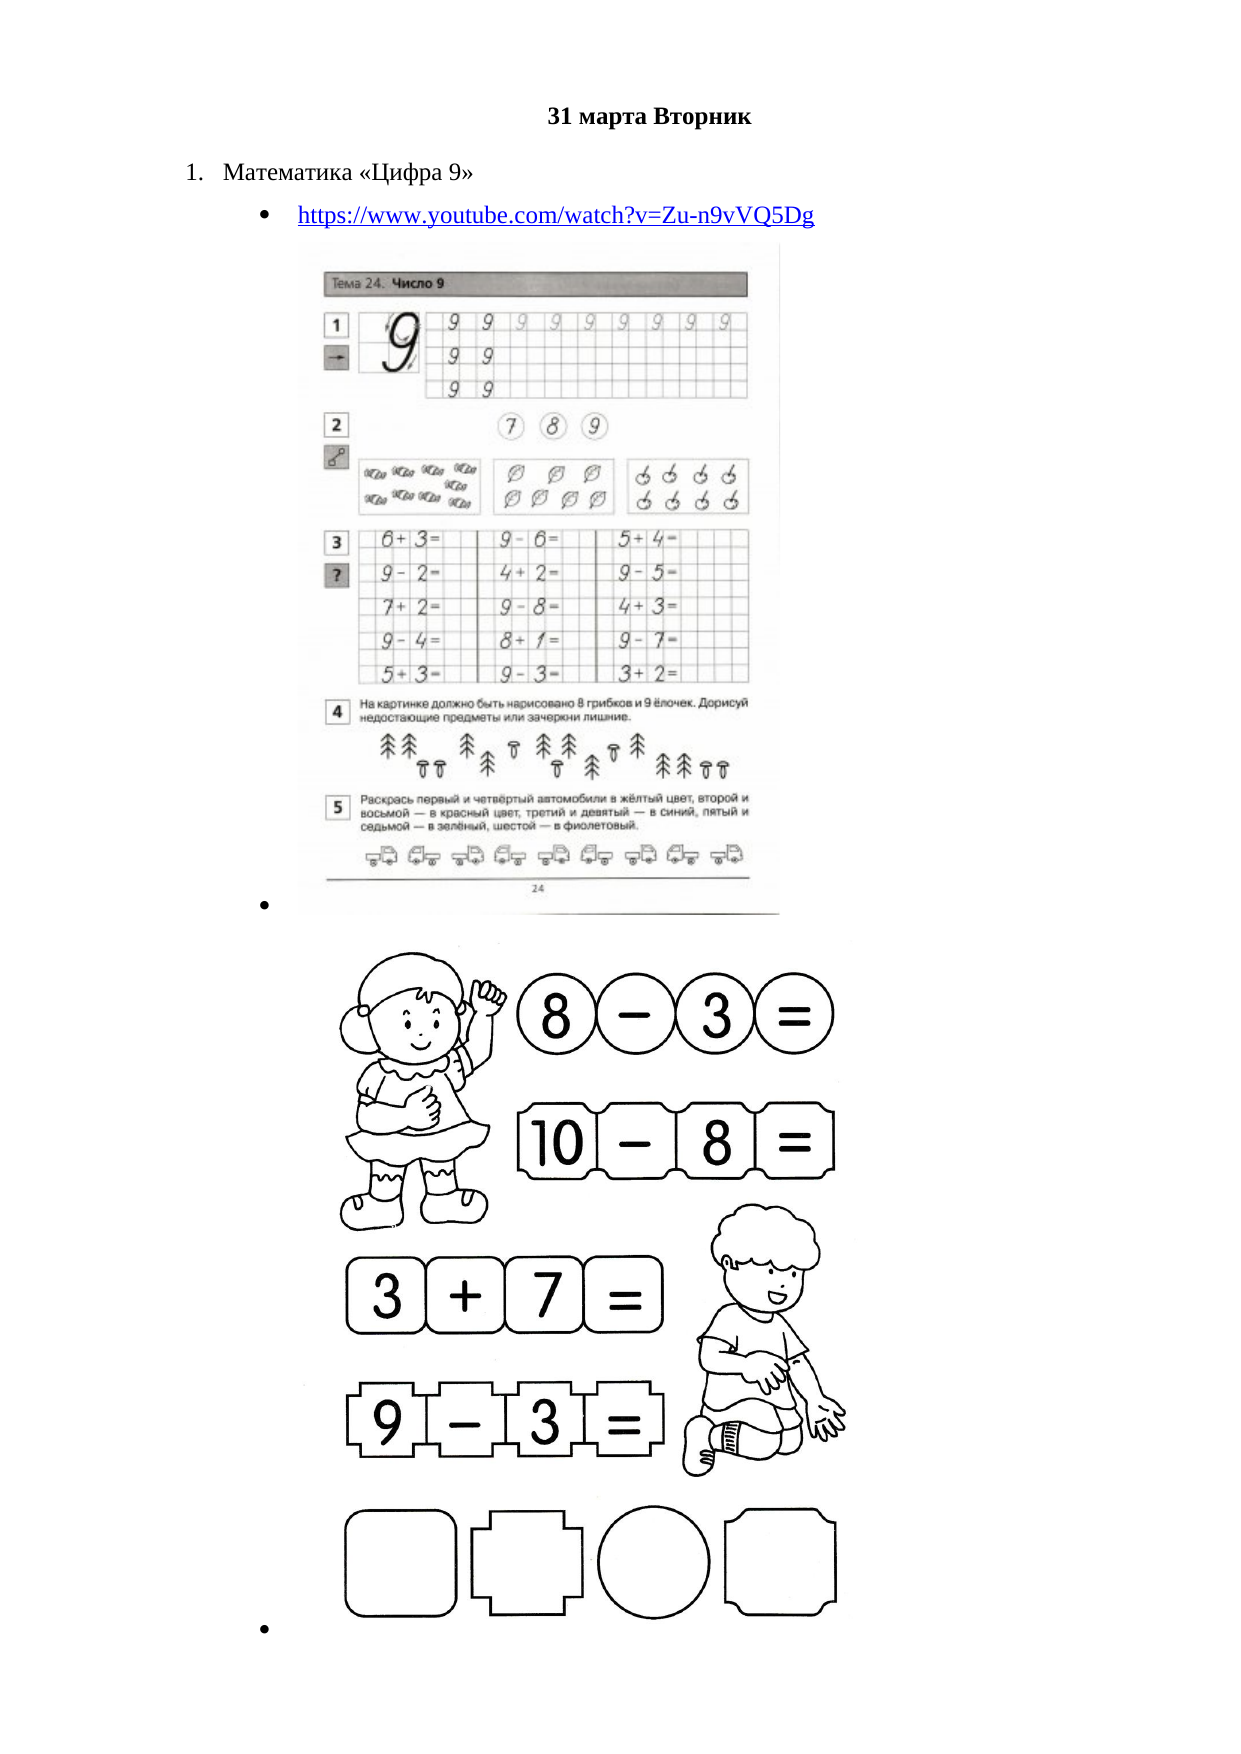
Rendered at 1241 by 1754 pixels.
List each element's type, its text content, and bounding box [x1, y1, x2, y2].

picture [297, 242, 780, 915]
picture [297, 931, 870, 1639]
text 31 марта Вторник [148, 101, 1152, 130]
list https://www.youtube.com/watch?v=Zu-n9vVQ5Dg [260, 200, 1152, 228]
list Математика «Цифра 9» [185, 157, 1152, 185]
